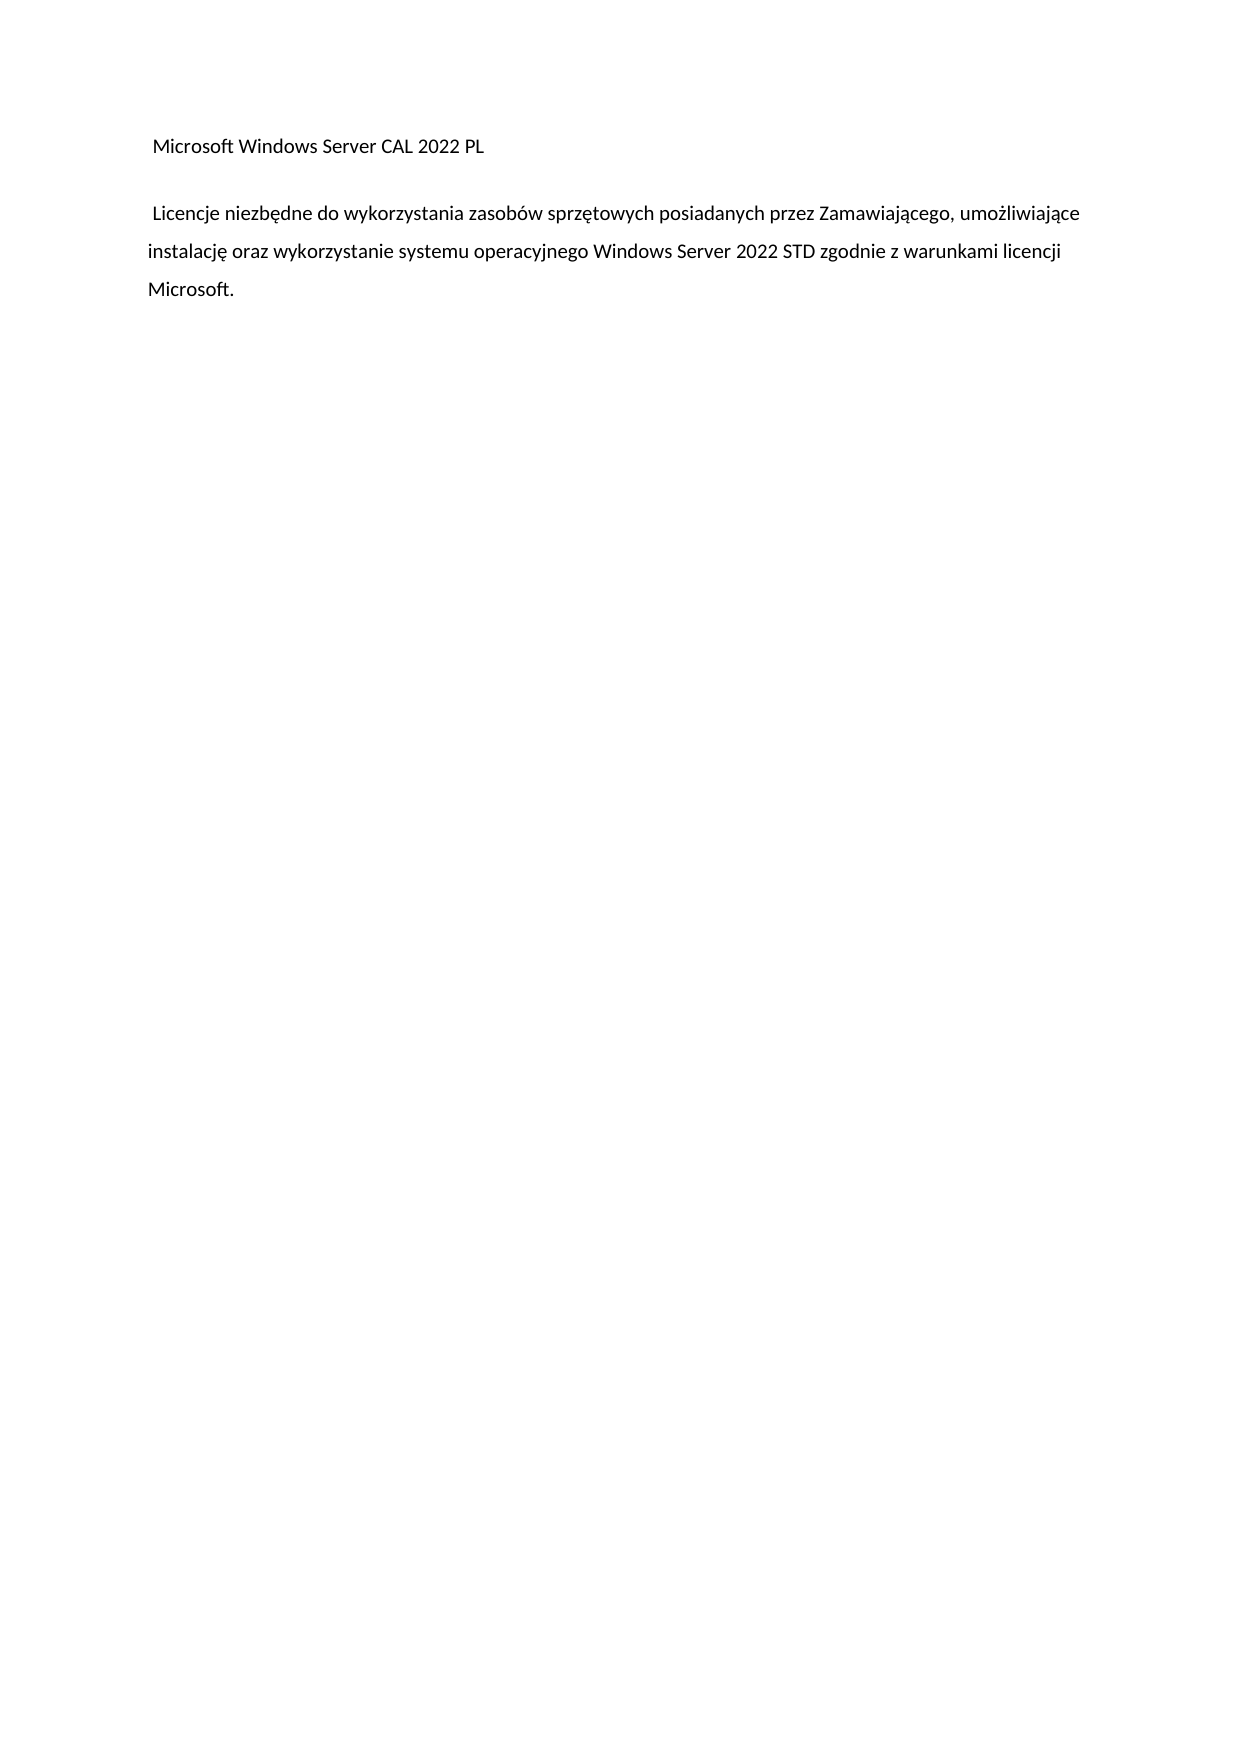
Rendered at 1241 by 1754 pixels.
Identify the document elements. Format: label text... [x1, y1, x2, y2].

text Licencje niezbędne do wykorzystania zasobów sprzętowych posiadanych przez Zamawiającego, umożliwiające instalację oraz wykorzystanie systemu operacyjnego Windows Server 2022 STD zgodnie z warunkami licencji Microsoft. [148, 200, 1122, 302]
text Microsoft Windows Server CAL 2022 PL [148, 133, 1122, 158]
